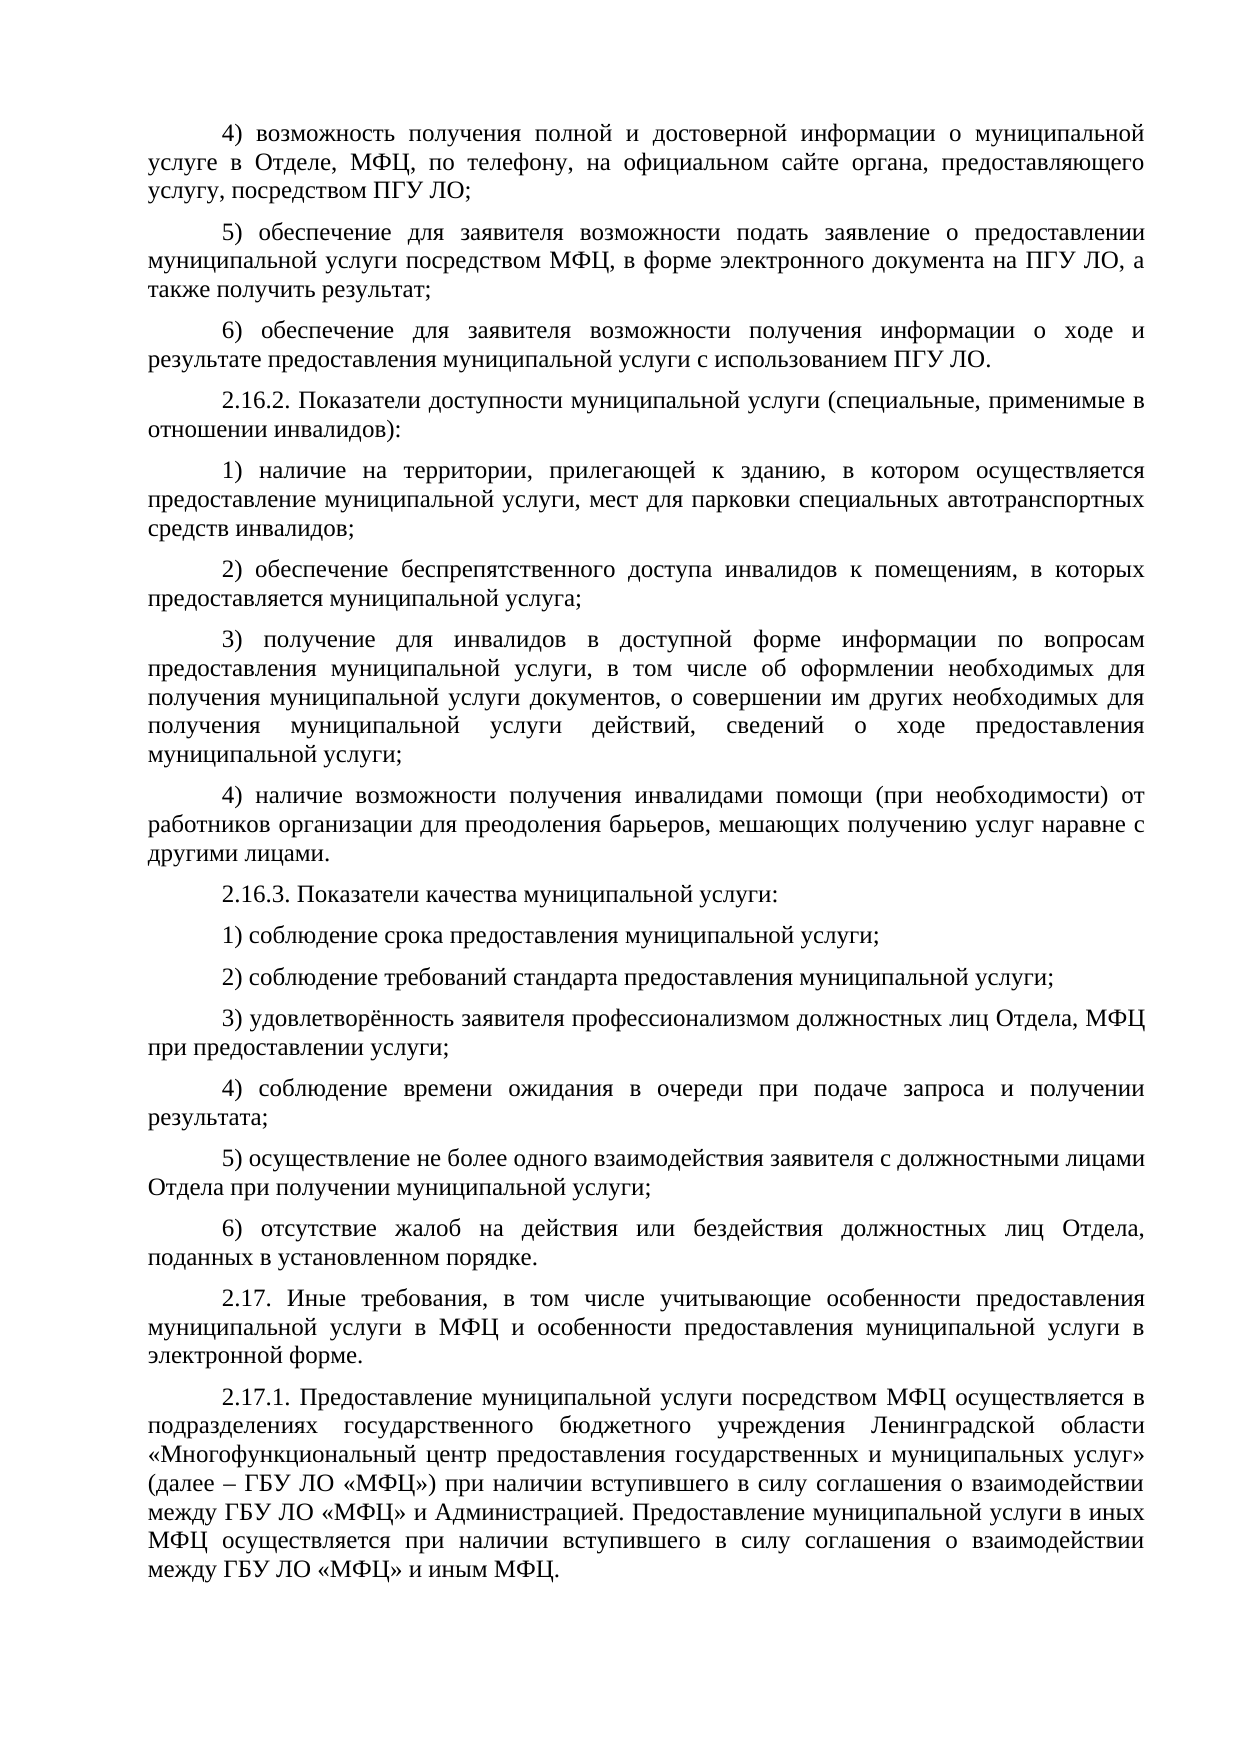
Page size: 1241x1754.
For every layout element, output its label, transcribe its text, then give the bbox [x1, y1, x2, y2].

text 4) соблюдение времени ожидания в очереди при подаче запроса и получении результата; [148, 1073, 1146, 1131]
text 1) соблюдение срока предоставления муниципальной услуги; [148, 921, 1146, 949]
text 2) соблюдение требований стандарта предоставления муниципальной услуги; [148, 962, 1146, 991]
text 4) наличие возможности получения инвалидами помощи (при необходимости) от работников организации для преодоления барьеров, мешающих получению услуг наравне с другими лицами. [148, 781, 1146, 867]
text 2.17. Иные требования, в том числе учитывающие особенности предоставления муниципальной услуги в МФЦ и особенности предоставления муниципальной услуги в электронной форме. [148, 1283, 1146, 1369]
text 3) удовлетворённость заявителя профессионализмом должностных лиц Отдела, МФЦ при предоставлении услуги; [148, 1003, 1146, 1061]
text 1) наличие на территории, прилегающей к зданию, в котором осуществляется предоставление муниципальной услуги, мест для парковки специальных автотранспортных средств инвалидов; [148, 456, 1146, 542]
text 5) осуществление не более одного взаимодействия заявителя с должностными лицами Отдела при получении муниципальной услуги; [148, 1143, 1146, 1201]
text 5) обеспечение для заявителя возможности подать заявление о предоставлении муниципальной услуги посредством МФЦ, в форме электронного документа на ПГУ ЛО, а также получить результат; [148, 217, 1146, 303]
text 6) отсутствие жалоб на действия или бездействия должностных лиц Отдела, поданных в установленном порядке. [148, 1213, 1146, 1271]
text 6) обеспечение для заявителя возможности получения информации о ходе и результате предоставления муниципальной услуги с использованием ПГУ ЛО. [148, 316, 1146, 373]
text 2) обеспечение беспрепятственного доступа инвалидов к помещениям, в которых предоставляется муниципальной услуга; [148, 554, 1146, 612]
text 2.16.2. Показатели доступности муниципальной услуги (специальные, применимые в отношении инвалидов): [148, 386, 1146, 443]
text 2.16.3. Показатели качества муниципальной услуги: [148, 879, 1146, 908]
text 4) возможность получения полной и достоверной информации о муниципальной услуге в Отделе, МФЦ, по телефону, на официальном сайте органа, предоставляющего услугу, посредством ПГУ ЛО; [148, 118, 1146, 204]
text 2.17.1. Предоставление муниципальной услуги посредством МФЦ осуществляется в подразделениях государственного бюджетного учреждения Ленинградской области «Многофункциональный центр предоставления государственных и муниципальных услуг» (далее – ГБУ ЛО «МФЦ») при наличии вступившего в силу соглашения о взаимодействии между ГБУ ЛО «МФЦ» и Администрацией. Предоставление муниципальной услуги в иных МФЦ осуществляется при наличии вступившего в силу соглашения о взаимодействии между ГБУ ЛО «МФЦ» и иным МФЦ. [148, 1382, 1146, 1583]
text 3) получение для инвалидов в доступной форме информации по вопросам предоставления муниципальной услуги, в том числе об оформлении необходимых для получения муниципальной услуги документов, о совершении им других необходимых для получения муниципальной услуги действий, сведений о ходе предоставления муниципальной услуги; [148, 624, 1146, 768]
